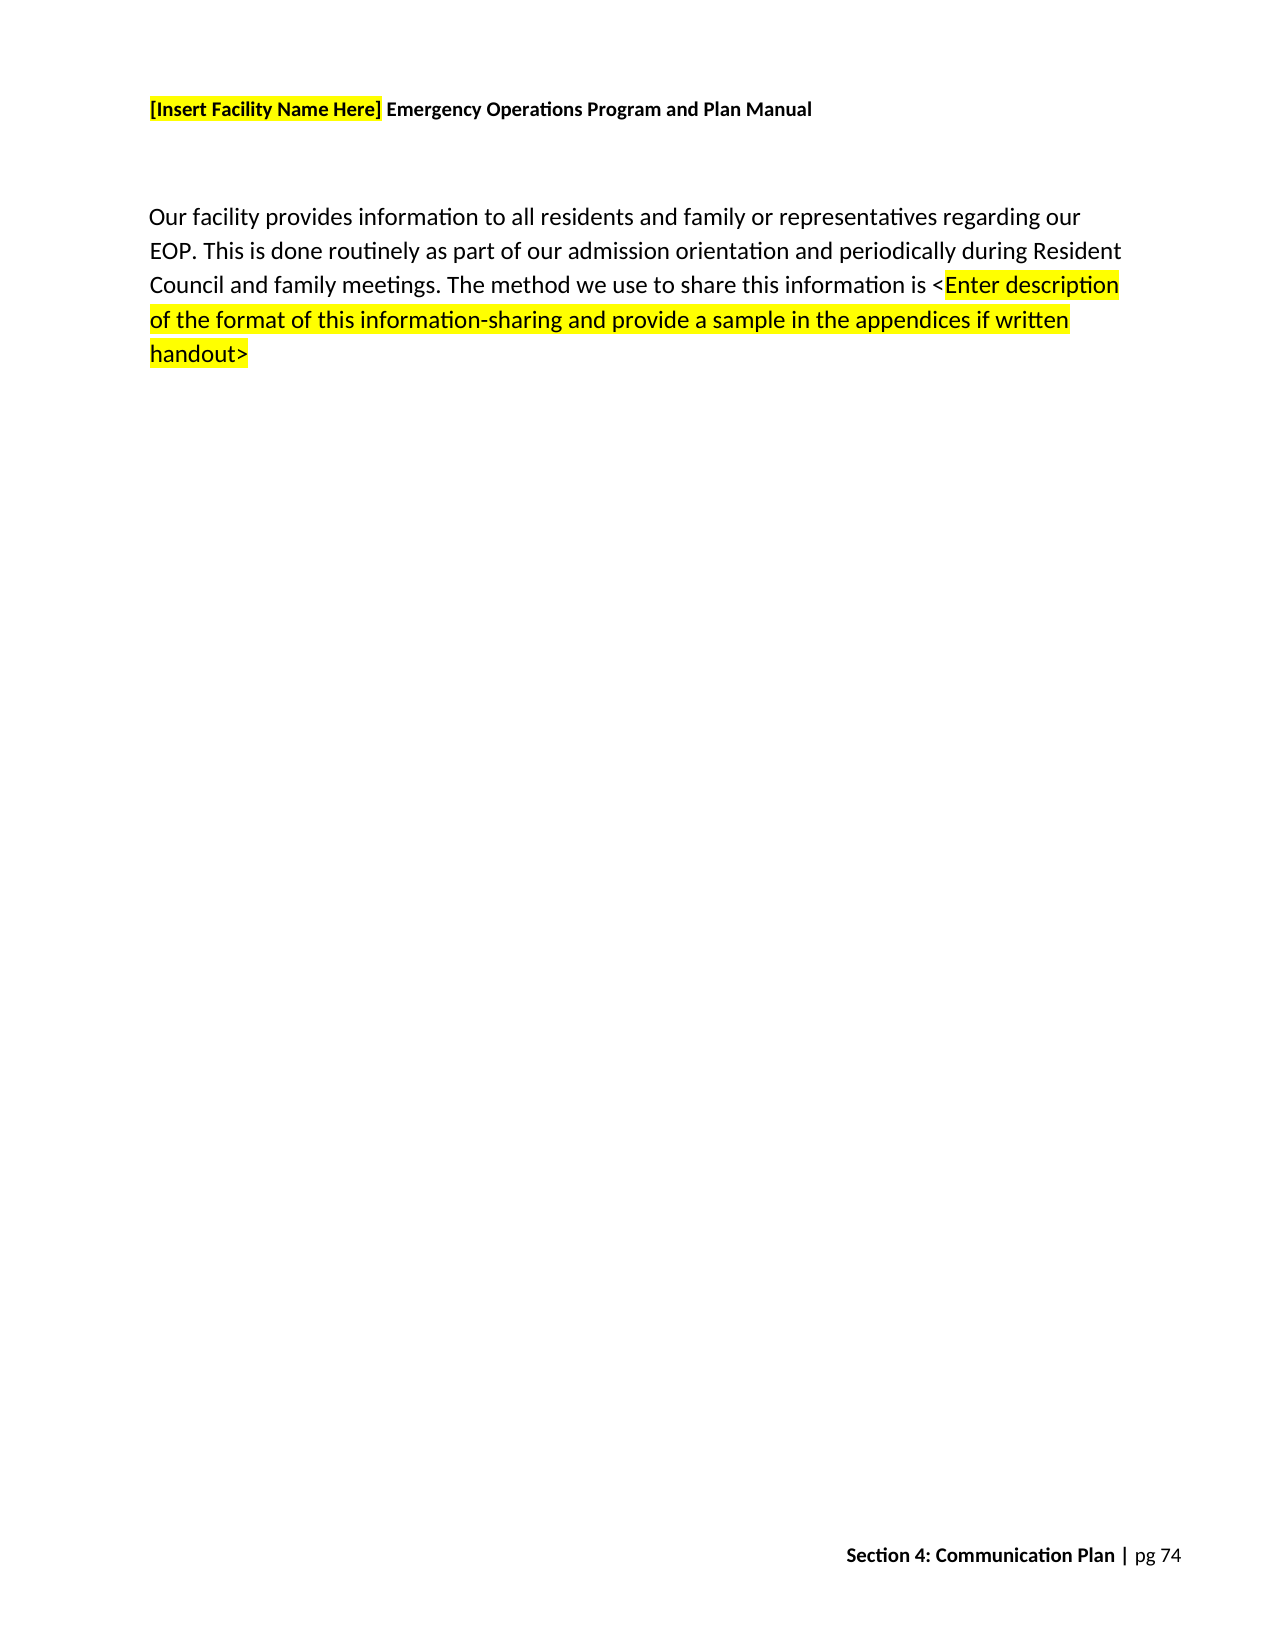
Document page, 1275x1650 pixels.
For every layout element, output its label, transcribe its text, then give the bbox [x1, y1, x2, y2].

text Our facility provides information to all residents and family or representatives regarding our EOP. This is done routinely as part of our admission orientation and periodically during Resident Council and family meetings. The method we use to share this information is <Enter description of the format of this information-sharing and provide a sample in the appendices if written handout> [148, 201, 1124, 368]
